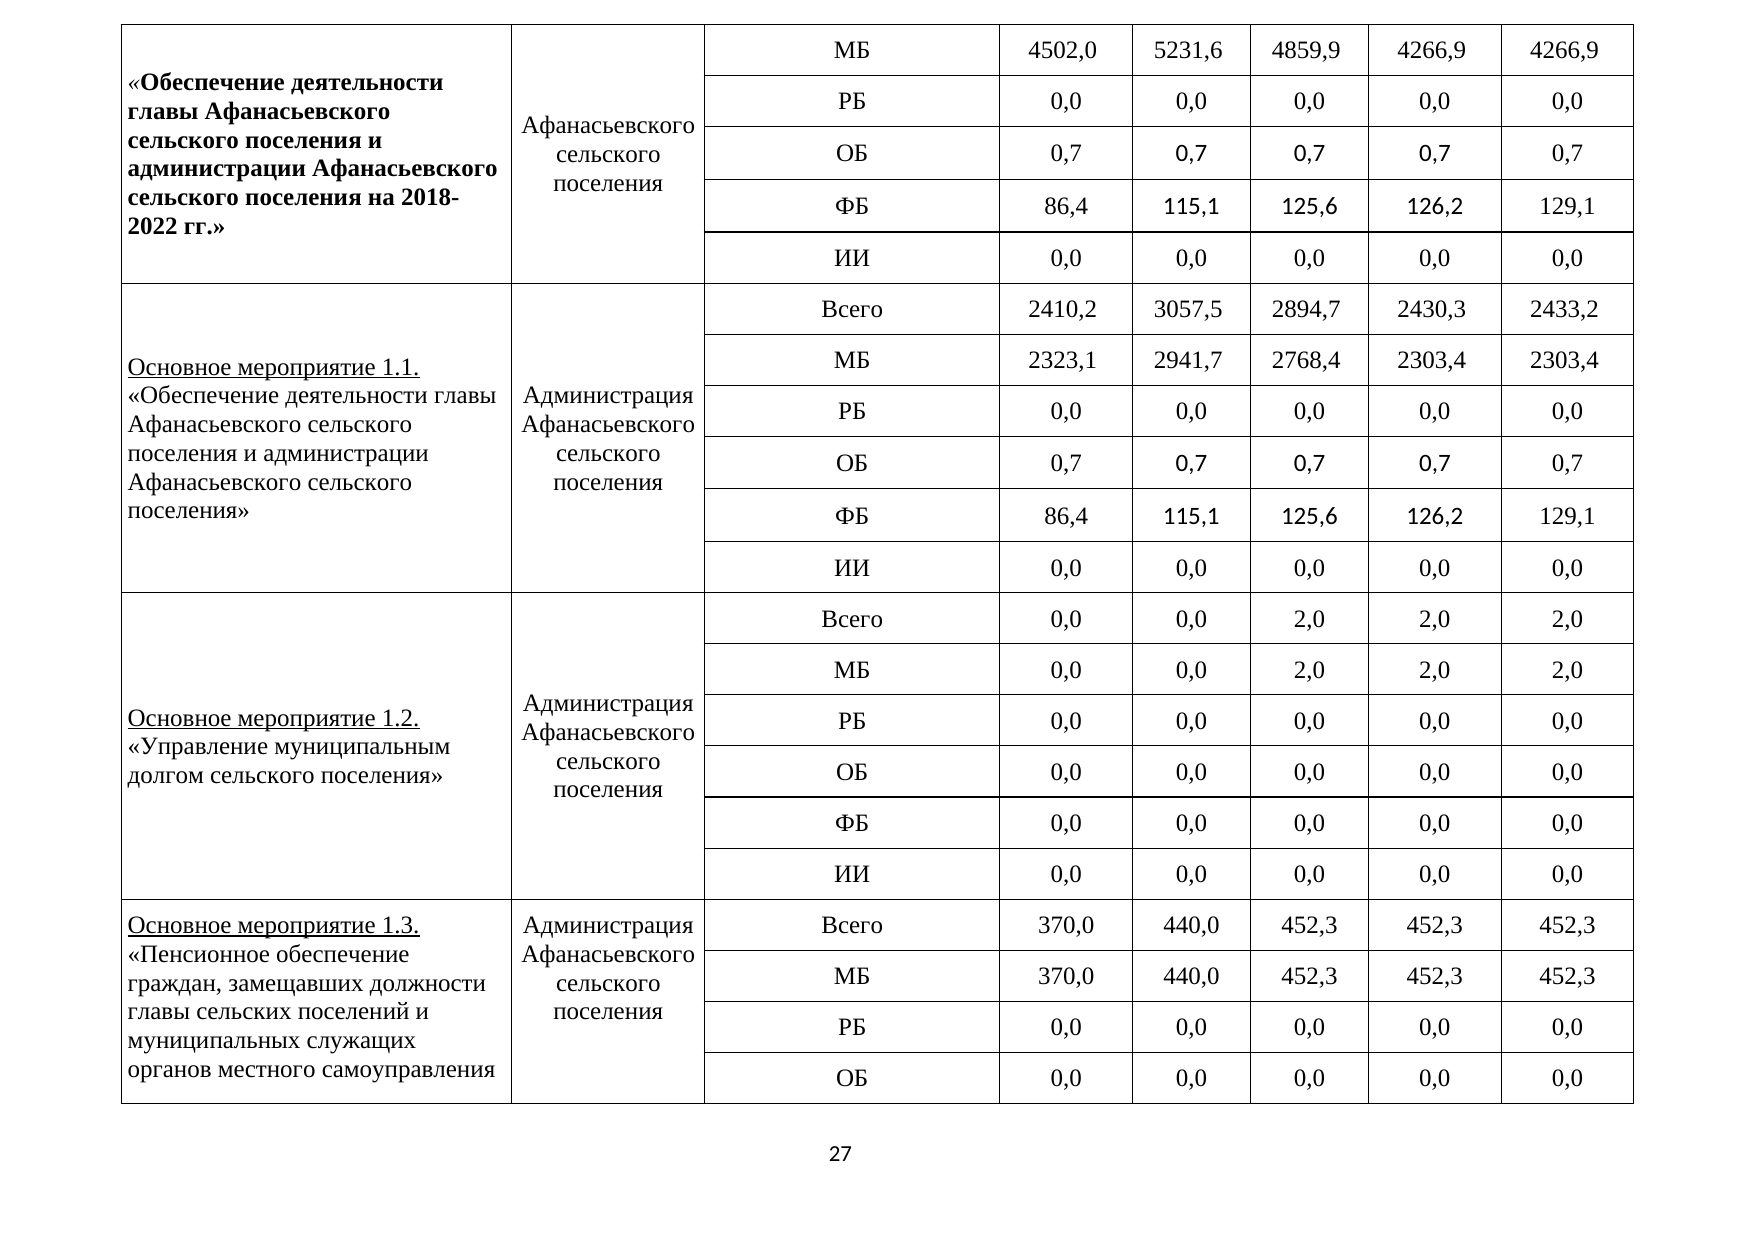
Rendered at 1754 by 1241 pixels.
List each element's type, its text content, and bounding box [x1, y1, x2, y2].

table_cell 0,0 [1133, 746, 1250, 796]
table_cell ИИ [705, 542, 999, 592]
table_cell 0,7 [1133, 437, 1250, 488]
table_cell 0,0 [1133, 849, 1250, 898]
table_cell 0,7 [1369, 127, 1501, 178]
table_cell 0,0 [1000, 746, 1132, 796]
table_cell МБ [705, 644, 999, 694]
table_cell 0,0 [1133, 1053, 1250, 1103]
table_cell 0,0 [1369, 746, 1501, 796]
table_cell МБ [705, 335, 999, 384]
table_cell 0,0 [1000, 798, 1132, 847]
table_cell 0,0 [1133, 798, 1250, 847]
table_cell 2768,4 [1251, 335, 1368, 384]
table_cell 452,3 [1369, 951, 1501, 1001]
table_cell 0,0 [1133, 644, 1250, 694]
table_cell 2303,4 [1502, 335, 1633, 384]
table_cell 0,7 [1369, 437, 1501, 488]
table_cell 0,0 [1133, 542, 1250, 592]
table_cell 0,0 [1133, 593, 1250, 643]
table_cell 452,3 [1502, 900, 1633, 949]
table_cell Администрация Афанасьевского сельского поселения [512, 284, 704, 592]
table_cell 0,0 [1000, 386, 1132, 436]
table_cell 452,3 [1251, 951, 1368, 1001]
table_cell Основное мероприятие 1.2. «Управление муниципальным долгом сельского поселения» [122, 593, 511, 898]
table_cell 2433,2 [1502, 284, 1633, 333]
table_cell 0,7 [1502, 127, 1633, 178]
table_cell МБ [705, 951, 999, 1001]
table_cell 0,0 [1133, 695, 1250, 745]
table_cell 0,0 [1000, 695, 1132, 745]
table_cell 0,0 [1369, 849, 1501, 898]
table_cell ОБ [705, 1053, 999, 1103]
table_cell 0,0 [1251, 798, 1368, 847]
table_cell 0,0 [1251, 1002, 1368, 1052]
table_cell 2,0 [1502, 644, 1633, 694]
table_cell 86,4 [1000, 489, 1132, 541]
table_cell 115,1 [1133, 180, 1250, 231]
table_cell 440,0 [1133, 900, 1250, 949]
table_cell 2,0 [1369, 593, 1501, 643]
table_cell 86,4 [1000, 180, 1132, 231]
table_cell 0,0 [1133, 386, 1250, 436]
table_cell 0,0 [1000, 542, 1132, 592]
table_cell 0,0 [1502, 1053, 1633, 1103]
table_cell 2323,1 [1000, 335, 1132, 384]
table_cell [122, 25, 511, 282]
table_cell РБ [705, 1002, 999, 1052]
table_cell 0,0 [1369, 798, 1501, 847]
table_cell 0,7 [1133, 127, 1250, 178]
table_cell 129,1 [1502, 180, 1633, 231]
table_cell 5231,6 [1133, 25, 1250, 75]
table_cell Всего [705, 284, 999, 333]
table_cell 4266,9 [1502, 25, 1633, 75]
table_cell 0,0 [1133, 233, 1250, 282]
table_cell МБ [705, 25, 999, 75]
table_cell 0,0 [1369, 1053, 1501, 1103]
table_cell Всего [705, 900, 999, 949]
table_cell 0,0 [1502, 798, 1633, 847]
table_cell Администрация Афанасьевского сельского поселения [512, 593, 704, 898]
table_cell 2,0 [1369, 644, 1501, 694]
table_cell 0,0 [1369, 386, 1501, 436]
table_cell 0,0 [1251, 1053, 1368, 1103]
table_cell 0,7 [1502, 437, 1633, 488]
table_cell 0,0 [1000, 76, 1132, 126]
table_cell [512, 25, 704, 282]
table_cell РБ [705, 386, 999, 436]
table_cell ФБ [705, 798, 999, 847]
table_cell 0,0 [1369, 233, 1501, 282]
table_cell 0,0 [1000, 644, 1132, 694]
table_cell ФБ [705, 180, 999, 231]
table_cell 0,0 [1251, 746, 1368, 796]
table_cell РБ [705, 76, 999, 126]
table_cell 370,0 [1000, 900, 1132, 949]
table_cell 125,6 [1251, 180, 1368, 231]
table_cell Основное мероприятие 1.3. «Пенсионное обеспечение граждан, замещавших должности главы сельских поселений и муниципальных служащих органов местного самоуправления сельского поселения» [122, 900, 511, 1103]
table_cell 0,0 [1251, 233, 1368, 282]
table_cell 126,2 [1369, 489, 1501, 541]
table_cell 4502,0 [1000, 25, 1132, 75]
table_cell 452,3 [1502, 951, 1633, 1001]
table_cell 0,0 [1251, 76, 1368, 126]
table_cell 129,1 [1502, 489, 1633, 541]
table_cell 2,0 [1251, 644, 1368, 694]
table_cell 126,2 [1369, 180, 1501, 231]
table_cell 0,0 [1502, 233, 1633, 282]
table_cell Всего [705, 593, 999, 643]
table_cell 0,0 [1251, 542, 1368, 592]
table_cell 0,0 [1000, 849, 1132, 898]
table_cell 370,0 [1000, 951, 1132, 1001]
table_cell ОБ [705, 746, 999, 796]
table_cell ОБ [705, 437, 999, 488]
table_cell 0,0 [1369, 695, 1501, 745]
table_cell РБ [705, 695, 999, 745]
table_cell 0,0 [1133, 1002, 1250, 1052]
table_cell 0,0 [1502, 1002, 1633, 1052]
table_cell 0,0 [1369, 542, 1501, 592]
table_cell ИИ [705, 233, 999, 282]
table_cell ОБ [705, 127, 999, 178]
table_cell 2410,2 [1000, 284, 1132, 333]
table_cell 440,0 [1133, 951, 1250, 1001]
table_cell 0,0 [1251, 386, 1368, 436]
table_cell 452,3 [1369, 900, 1501, 949]
table_cell 0,0 [1251, 849, 1368, 898]
table_cell 0,7 [1251, 437, 1368, 488]
table_cell 0,0 [1502, 386, 1633, 436]
table_cell 2,0 [1251, 593, 1368, 643]
table_cell 0,0 [1502, 695, 1633, 745]
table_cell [512, 900, 704, 1103]
table_cell 0,0 [1502, 746, 1633, 796]
table_cell 2,0 [1502, 593, 1633, 643]
table_cell 0,0 [1502, 76, 1633, 126]
table_cell ИИ [705, 849, 999, 898]
table_cell 0,0 [1369, 76, 1501, 126]
table_cell 0,0 [1133, 76, 1250, 126]
table_cell 0,0 [1000, 233, 1132, 282]
table_cell 2894,7 [1251, 284, 1368, 333]
table_cell 0,0 [1502, 849, 1633, 898]
table_cell 2303,4 [1369, 335, 1501, 384]
table_cell 0,0 [1000, 593, 1132, 643]
table_cell 0,7 [1000, 437, 1132, 488]
table_cell 0,0 [1000, 1053, 1132, 1103]
table_cell 4859,9 [1251, 25, 1368, 75]
table_cell 0,0 [1369, 1002, 1501, 1052]
table_cell 0,0 [1000, 1002, 1132, 1052]
table_cell 2941,7 [1133, 335, 1250, 384]
table_cell 452,3 [1251, 900, 1368, 949]
table_cell 4266,9 [1369, 25, 1501, 75]
table_cell 0,0 [1502, 542, 1633, 592]
table_cell 0,7 [1251, 127, 1368, 178]
table_cell 2430,3 [1369, 284, 1501, 333]
table_cell 3057,5 [1133, 284, 1250, 333]
table_cell Основное мероприятие 1.1. «Обеспечение деятельности главы Афанасьевского сельского поселения и администрации Афанасьевского сельского поселения» [122, 284, 511, 592]
table_cell 115,1 [1133, 489, 1250, 541]
table_cell ФБ [705, 489, 999, 541]
table_cell 125,6 [1251, 489, 1368, 541]
table_cell 0,0 [1251, 695, 1368, 745]
table_cell 0,7 [1000, 127, 1132, 178]
